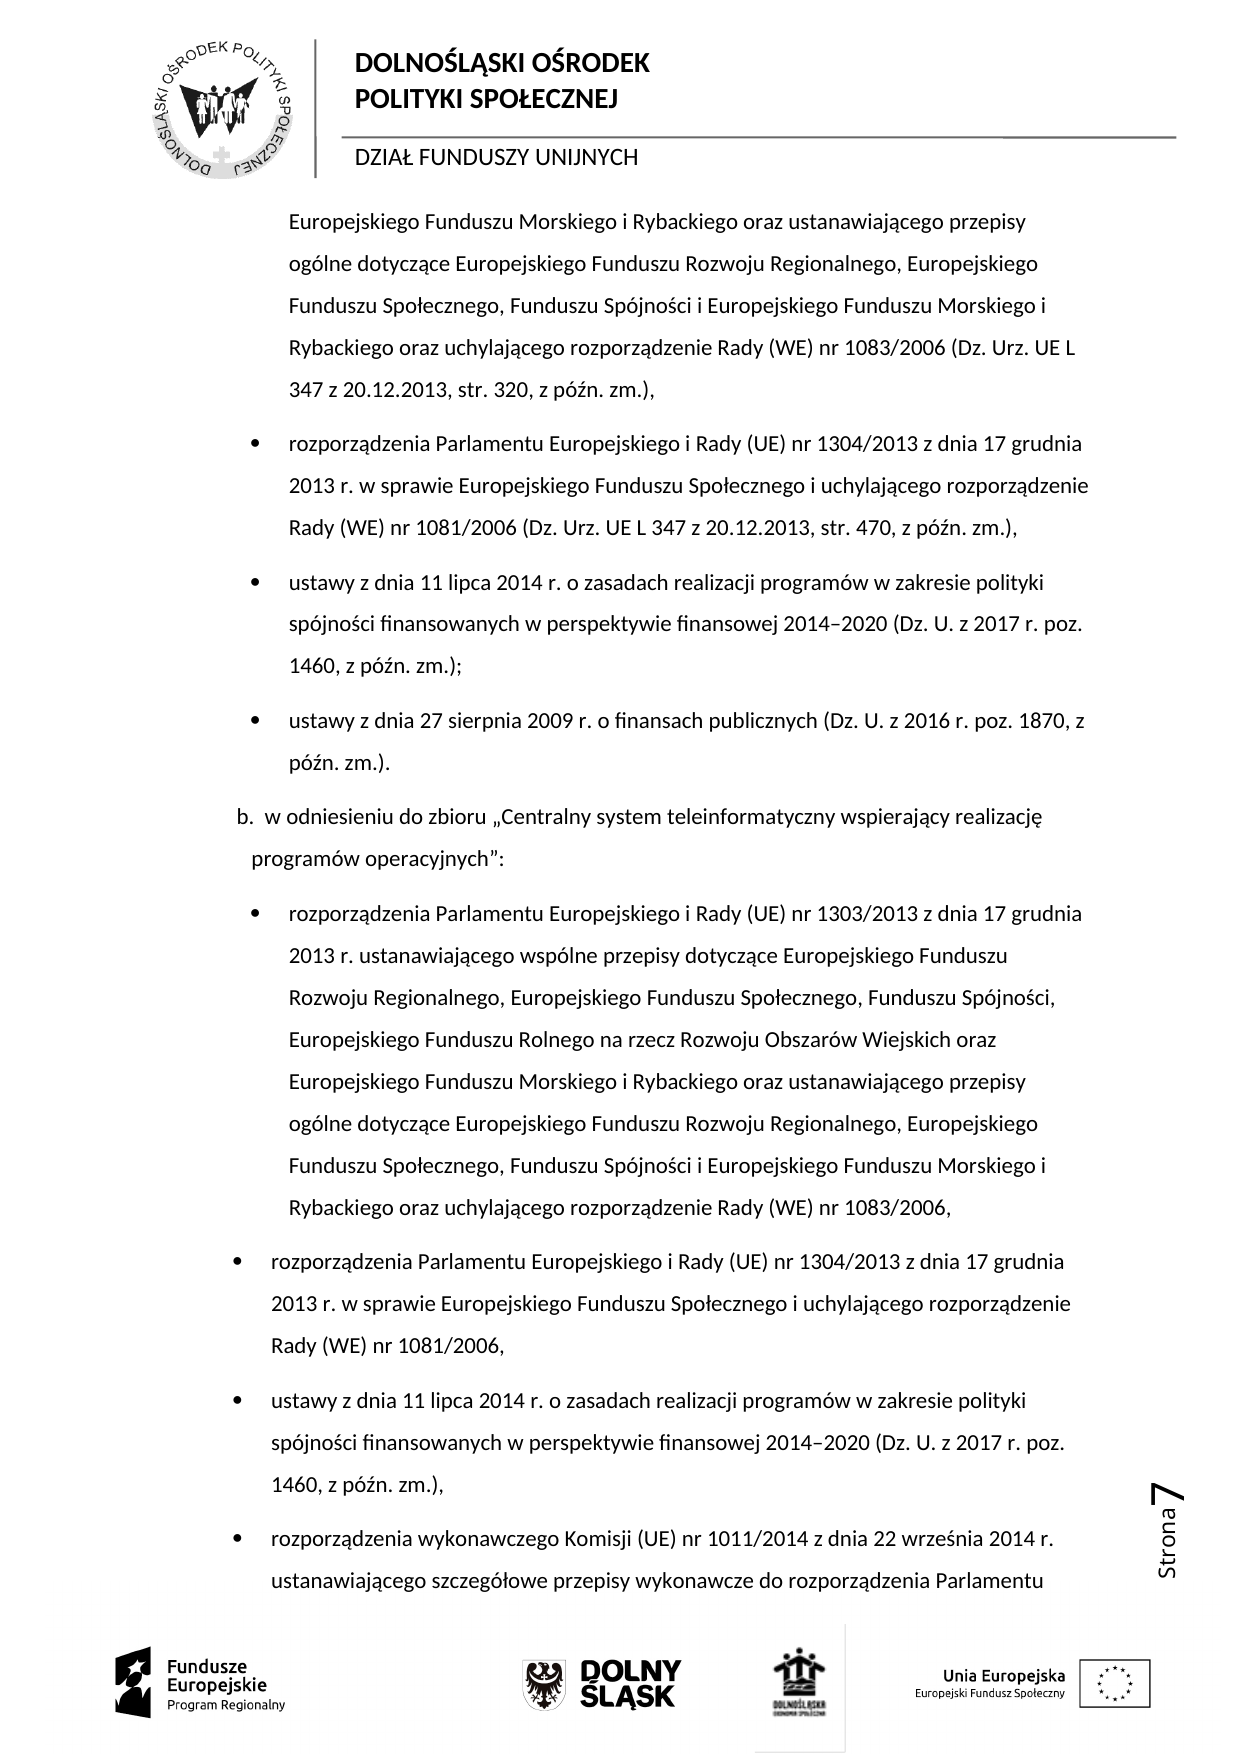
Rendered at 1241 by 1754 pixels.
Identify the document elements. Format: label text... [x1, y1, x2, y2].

list rozporządzenia Parlamentu Europejskiego i Rady (UE) nr 1303/2013 z dnia 17 grudnia 2013 r. ustanawiającego wspólne przepisy dotyczące Europejskiego Funduszu Rozwoju Regionalnego, Europejskiego Funduszu Społecznego, Funduszu Spójności, Europejskiego Funduszu Rolnego na rzecz Rozwoju Obszarów Wiejskich oraz Europejskiego Funduszu Morskiego i Rybackiego oraz ustanawiającego przepisy ogólne dotyczące Europejskiego Funduszu Rozwoju Regionalnego, Europejskiego Funduszu Społecznego, Funduszu Spójności i Europejskiego Funduszu Morskiego i Rybackiego oraz uchylającego rozporządzenie Rady (WE) nr 1083/2006, [251, 899, 1092, 1221]
list rozporządzenia Parlamentu Europejskiego i Rady (UE) nr 1304/2013 z dnia 17 grudnia 2013 r. w sprawie Europejskiego Funduszu Społecznego i uchylającego rozporządzenie Rady (WE) nr 1081/2006, [233, 1247, 1092, 1359]
list ustawy z dnia 11 lipca 2014 r. o zasadach realizacji programów w zakresie polityki spójności finansowanych w perspektywie finansowej 2014–2020 (Dz. U. z 2017 r. poz. 1460, z późn. zm.), [233, 1386, 1092, 1498]
list ustawy z dnia 11 lipca 2014 r. o zasadach realizacji programów w zakresie polityki spójności finansowanych w perspektywie finansowej 2014–2020 (Dz. U. z 2017 r. poz. 1460, z późn. zm.); [251, 568, 1092, 679]
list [233, 1524, 1092, 1594]
list rozporządzenia Parlamentu Europejskiego i Rady (UE) nr 1304/2013 z dnia 17 grudnia 2013 r. w sprawie Europejskiego Funduszu Społecznego i uchylającego rozporządzenie Rady (WE) nr 1081/2006 (Dz. Urz. UE L 347 z 20.12.2013, str. 470, z późn. zm.), [251, 429, 1092, 541]
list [251, 207, 1092, 403]
text b. w odniesieniu do zbioru „Centralny system teleinformatyczny wspierający realizację programów operacyjnych”: [236, 802, 1092, 872]
list ustawy z dnia 27 sierpnia 2009 r. o finansach publicznych (Dz. U. z 2016 r. poz. 1870, z późn. zm.). [251, 706, 1092, 776]
picture [44, 1581, 1222, 1754]
